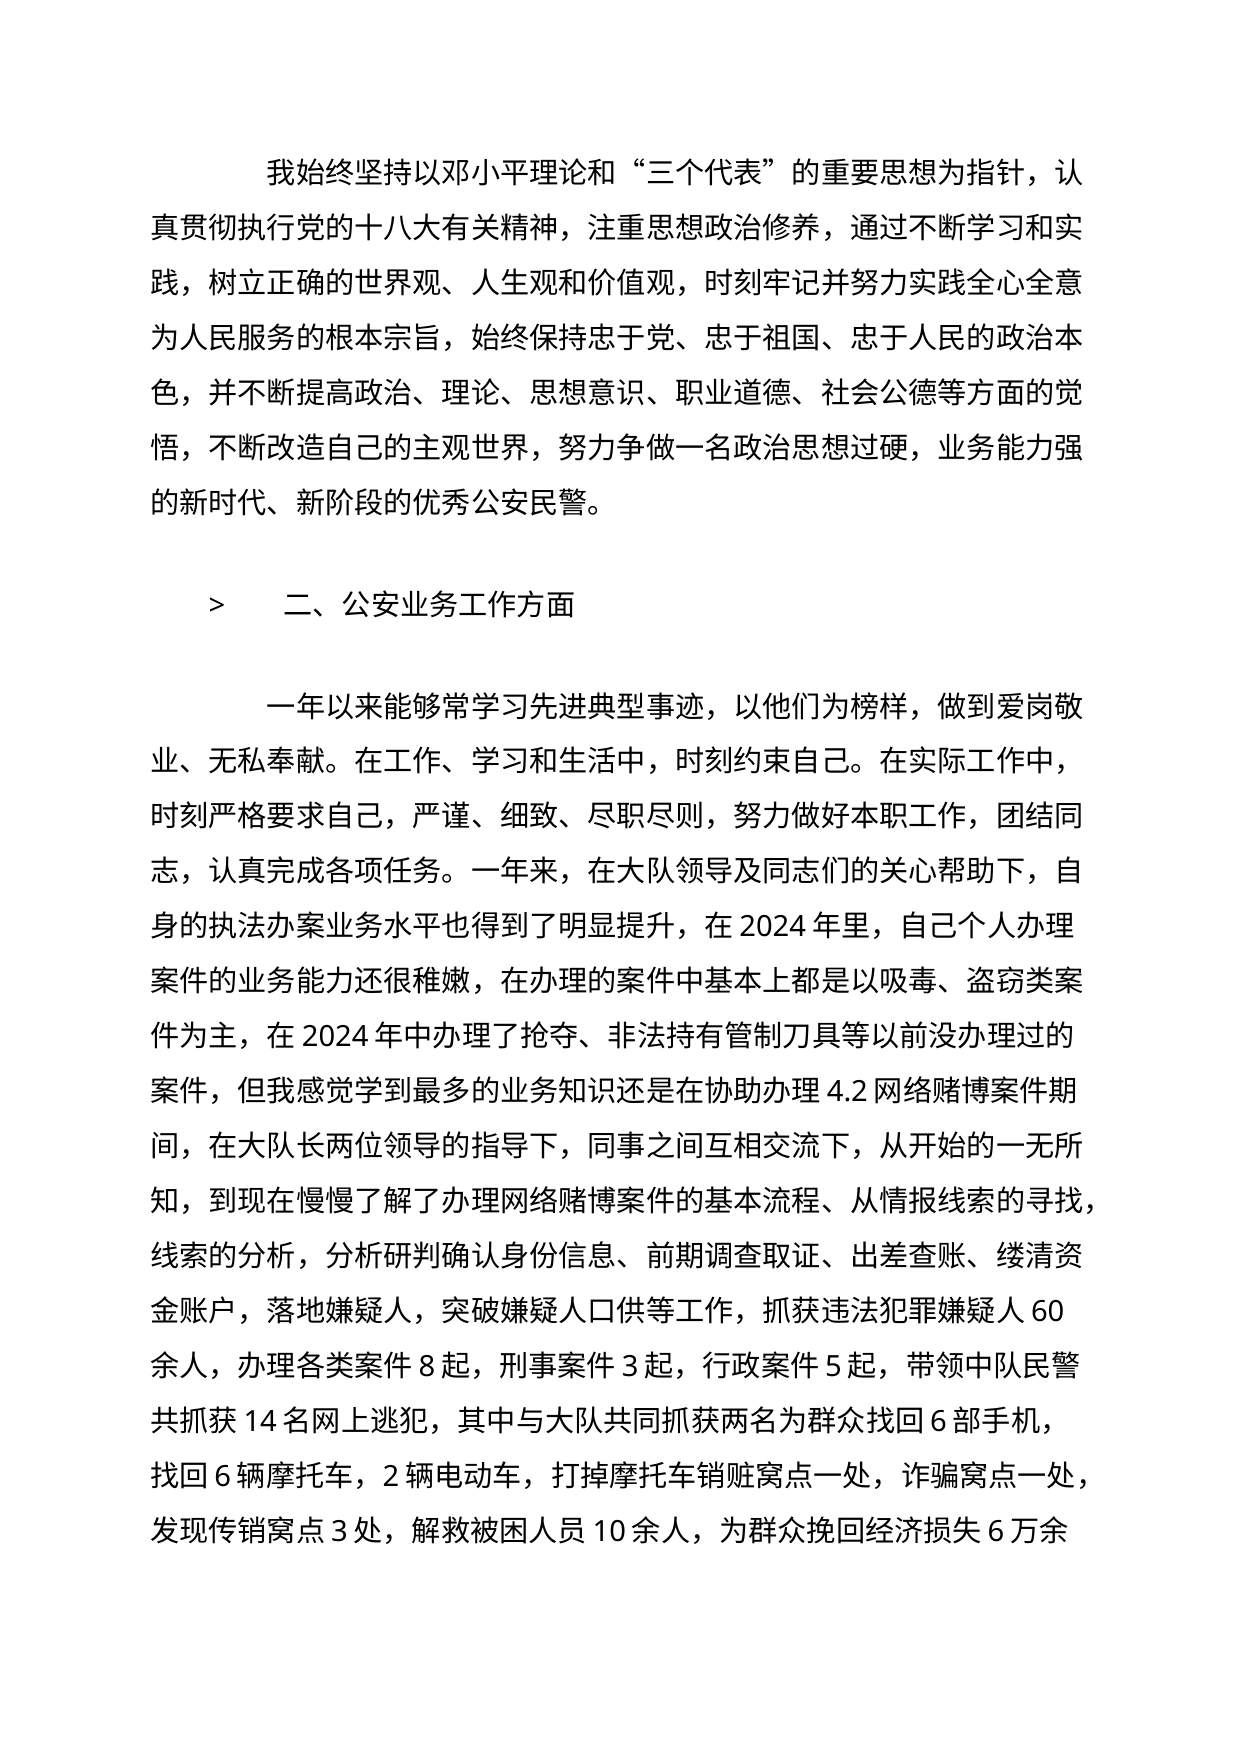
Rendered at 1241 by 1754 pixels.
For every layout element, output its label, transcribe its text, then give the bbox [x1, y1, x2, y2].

text > 二、公安业务工作方面 [150, 581, 1090, 623]
text 我始终坚持以邓小平理论和“三个代表”的重要思想为指针，认真贯彻执行党的十八大有关精神，注重思想政治修养，通过不断学习和实践，树立正确的世界观、人生观和价值观，时刻牢记并努力实践全心全意为人民服务的根本宗旨，始终保持忠于党、忠于祖国、忠于人民的政治本色，并不断提高政治、理论、思想意识、职业道德、社会公德等方面的觉悟，不断改造自己的主观世界，努力争做一名政治思想过硬，业务能力强的新时代、新阶段的优秀公安民警。 [150, 150, 1090, 522]
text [150, 683, 1090, 1550]
